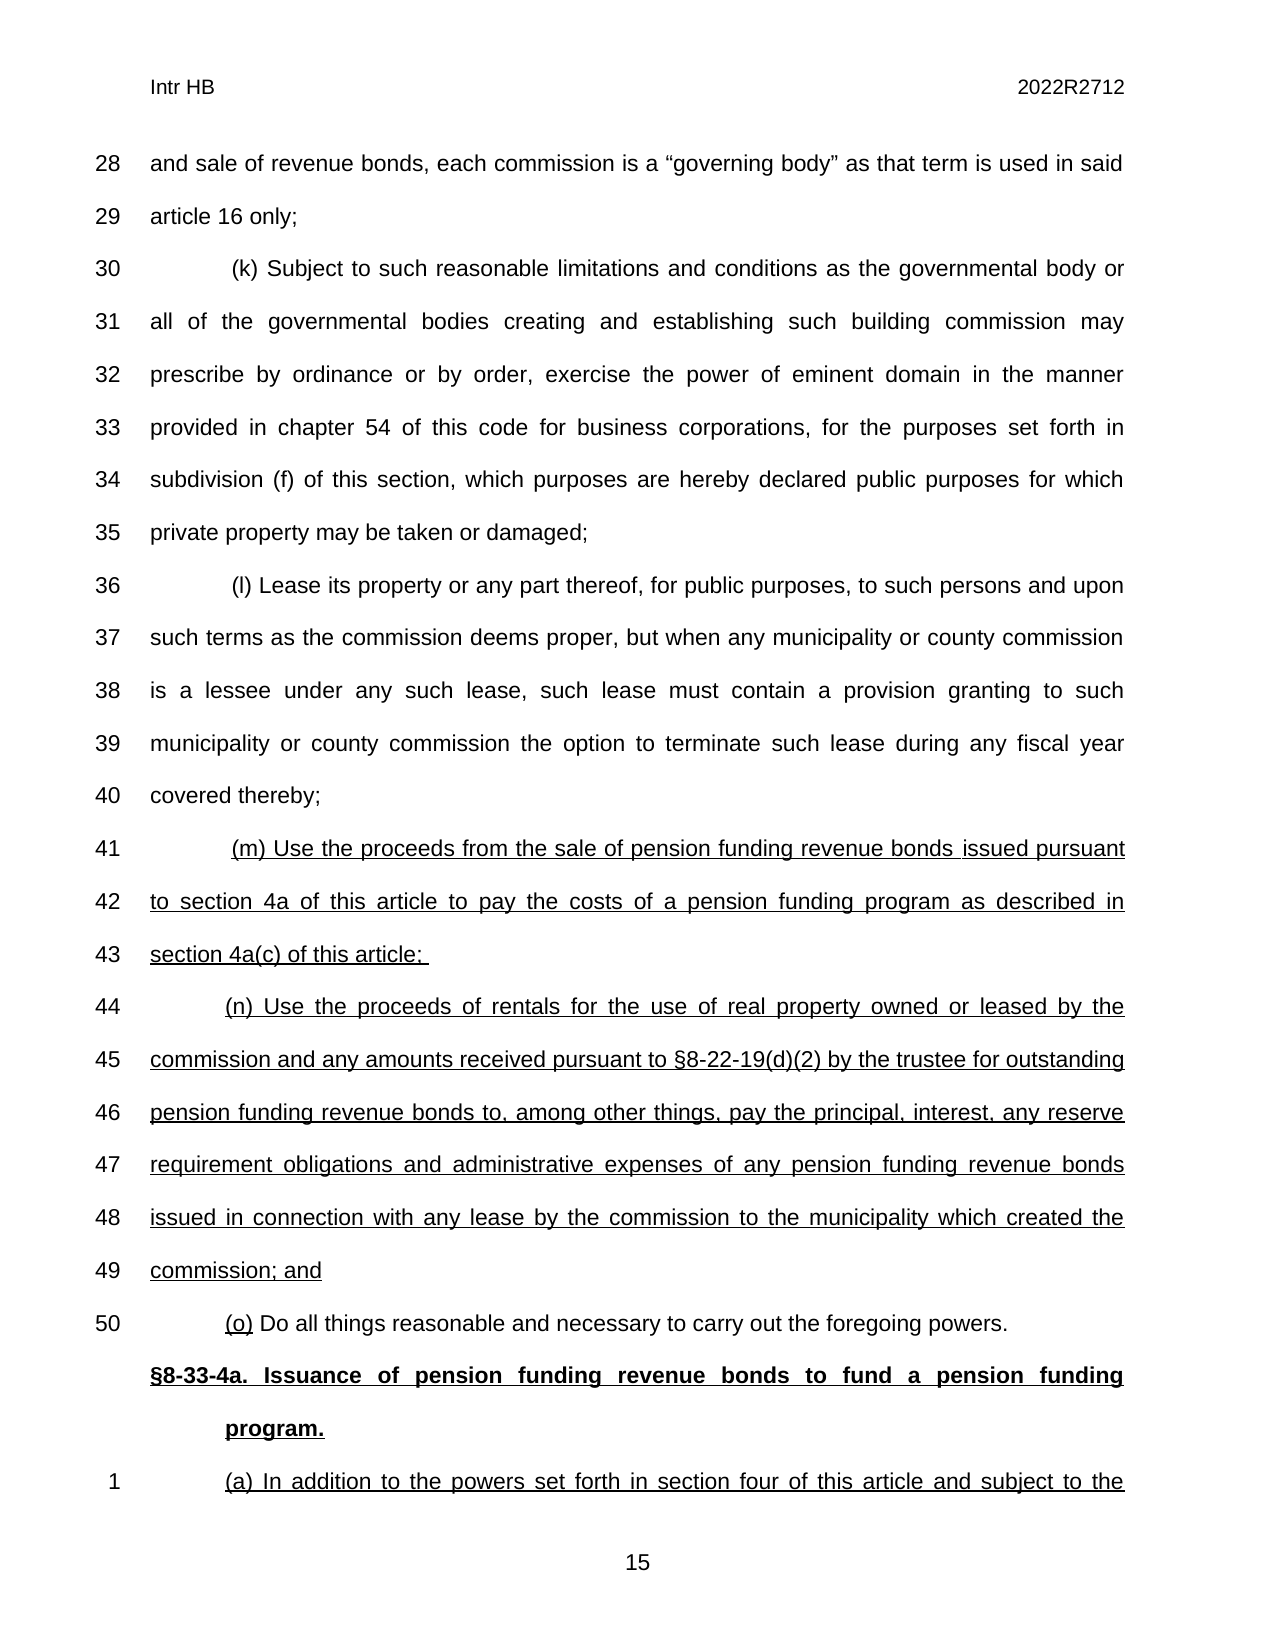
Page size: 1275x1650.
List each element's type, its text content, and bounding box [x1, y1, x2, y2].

text (m) Use the proceeds from the sale of pension funding revenue bonds issued pursuant to section 4a of this article to pay the costs of a pension funding program as described in section 4a(c) of this article; [150, 912, 1125, 967]
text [150, 1468, 1125, 1494]
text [150, 150, 1125, 229]
text (n) Use the proceeds of rentals for the use of real property owned or leased by the commission and any amounts received pursuant to §8-22-19(d)(2) by the trustee for outstanding pension funding revenue bonds to, among other things, pay the principal, interest, any reserve requirement obligations and administrative expenses of any pension funding revenue bonds issued in connection with any lease by the commission to the municipality which created the commission; and [150, 993, 1125, 1069]
subtitle §8-33-4a. Issuance of pension funding revenue bonds to fund a pension funding program. [150, 1362, 1125, 1441]
text (k) Subject to such reasonable limitations and conditions as the governmental body or all of the governmental bodies creating and establishing such building commission may prescribe by ordinance or by order, exercise the power of eminent domain in the manner provided in chapter 54 of this code for business corporations, for the purposes set forth in subdivision (f) of this section, which purposes are hereby declared public purposes for which private property may be taken or damaged; [150, 255, 1125, 545]
text (n) Use the proceeds of rentals for the use of real property owned or leased by the commission and any amounts received pursuant to §8-22-19(d)(2) by the trustee for outstanding pension funding revenue bonds to, among other things, pay the principal, interest, any reserve requirement obligations and administrative expenses of any pension funding revenue bonds issued in connection with any lease by the commission to the municipality which created the commission; and [150, 1070, 1125, 1121]
text (n) Use the proceeds of rentals for the use of real property owned or leased by the commission and any amounts received pursuant to §8-22-19(d)(2) by the trustee for outstanding pension funding revenue bonds to, among other things, pay the principal, interest, any reserve requirement obligations and administrative expenses of any pension funding revenue bonds issued in connection with any lease by the commission to the municipality which created the commission; and [150, 1123, 1125, 1174]
text (m) Use the proceeds from the sale of pension funding revenue bonds issued pursuant to section 4a of this article to pay the costs of a pension funding program as described in section 4a(c) of this article; [150, 835, 1125, 911]
text (l) Lease its property or any part thereof, for public purposes, to such persons and upon such terms as the commission deems proper, but when any municipality or county commission is a lessee under any such lease, such lease must contain a provision granting to such municipality or county commission the option to terminate such lease during any fiscal year covered thereby; [150, 572, 1125, 809]
text (n) Use the proceeds of rentals for the use of real property owned or leased by the commission and any amounts received pursuant to §8-22-19(d)(2) by the trustee for outstanding pension funding revenue bonds to, among other things, pay the principal, interest, any reserve requirement obligations and administrative expenses of any pension funding revenue bonds issued in connection with any lease by the commission to the municipality which created the commission; and [150, 1228, 1125, 1283]
text (n) Use the proceeds of rentals for the use of real property owned or leased by the commission and any amounts received pursuant to §8-22-19(d)(2) by the trustee for outstanding pension funding revenue bonds to, among other things, pay the principal, interest, any reserve requirement obligations and administrative expenses of any pension funding revenue bonds issued in connection with any lease by the commission to the municipality which created the commission; and [150, 1175, 1125, 1227]
text (o) Do all things reasonable and necessary to carry out the foregoing powers. [150, 1309, 1125, 1336]
